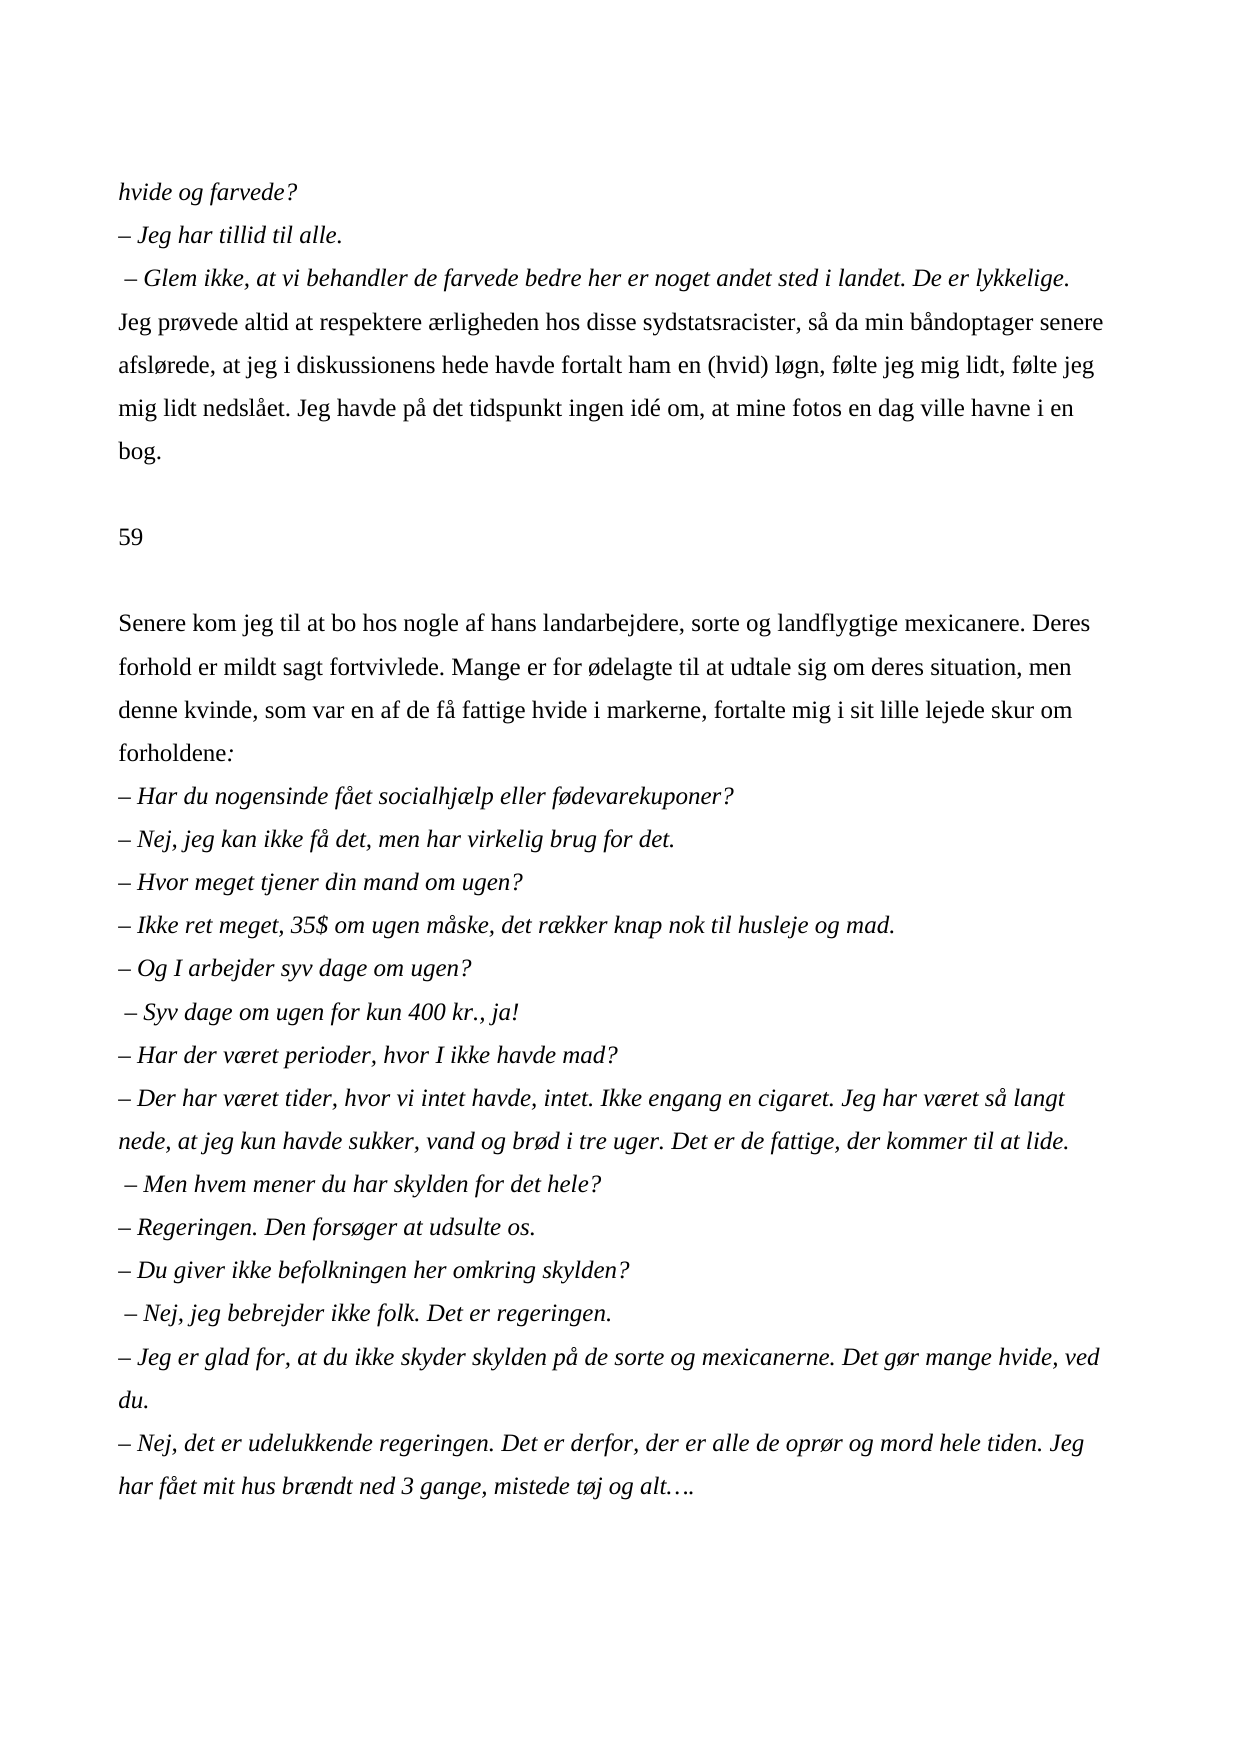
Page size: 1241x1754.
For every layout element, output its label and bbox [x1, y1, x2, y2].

text [118, 177, 1122, 1542]
